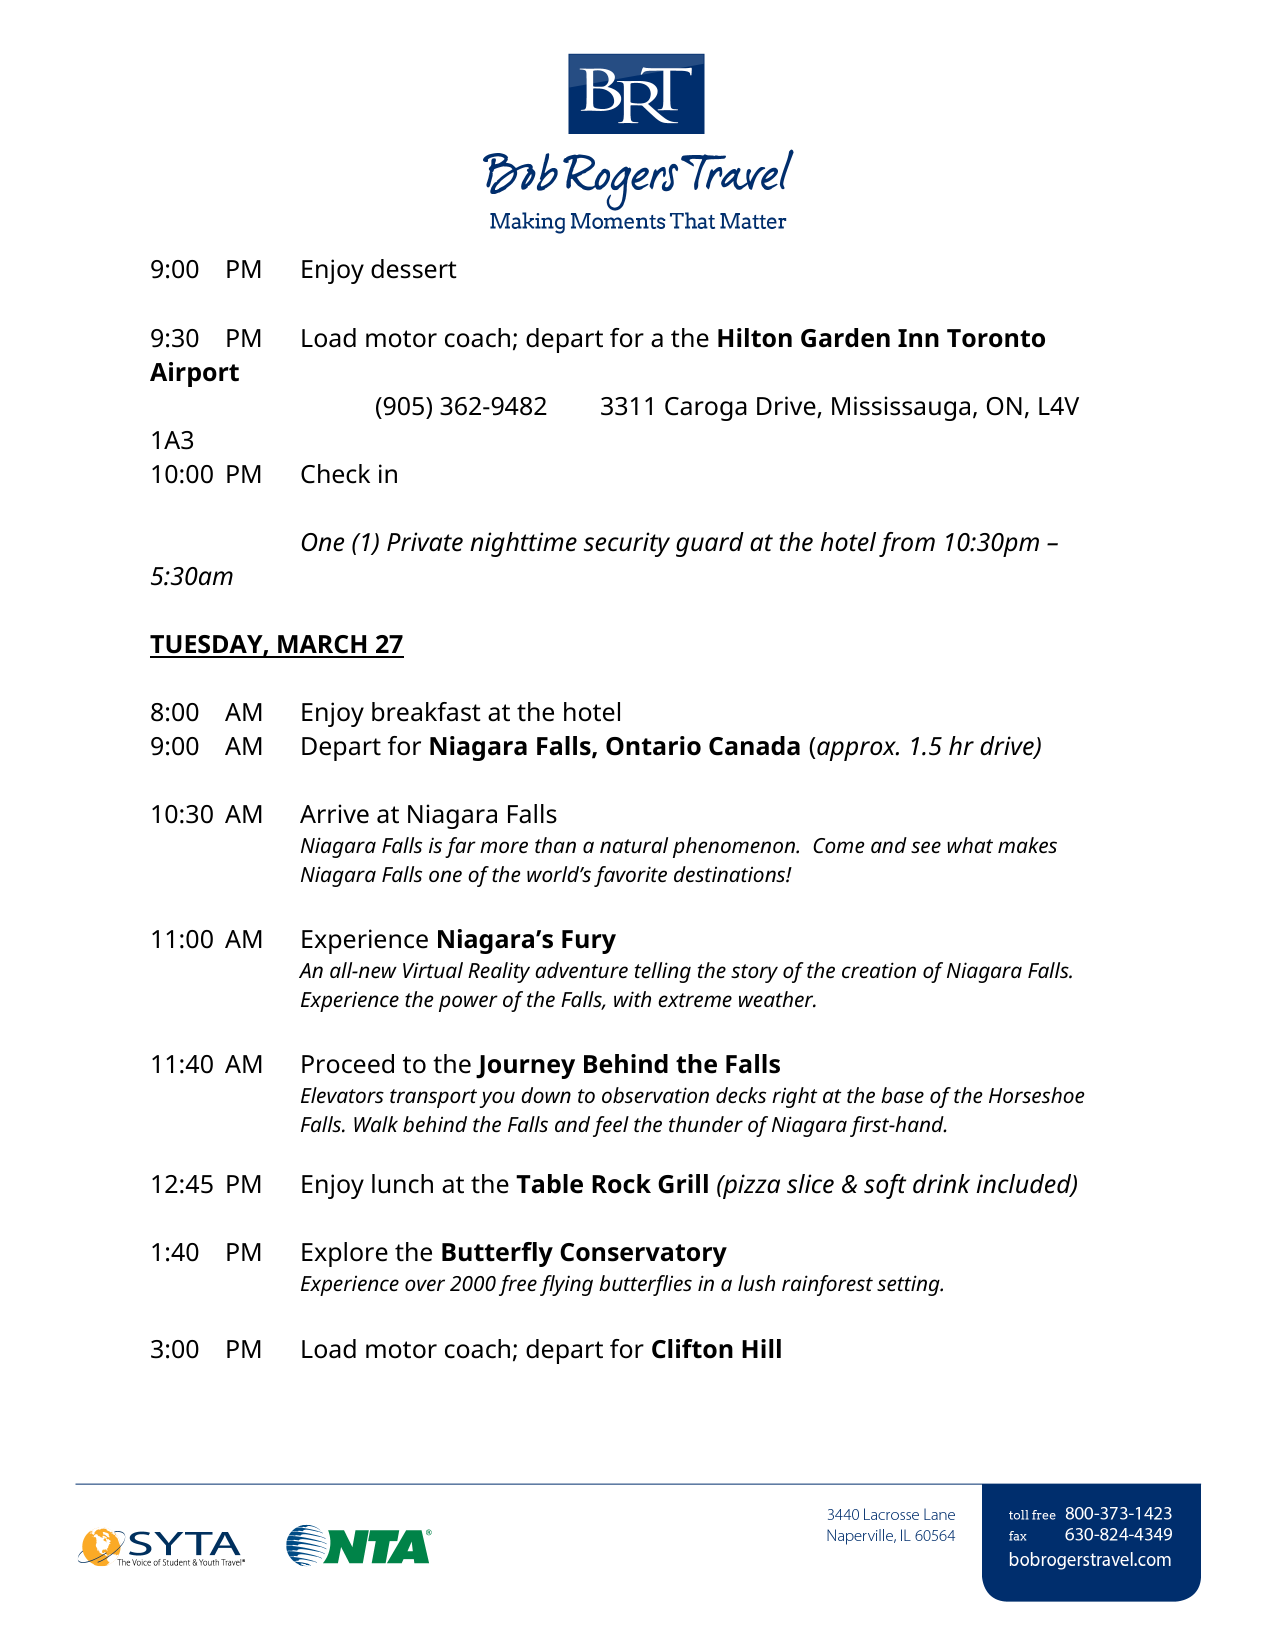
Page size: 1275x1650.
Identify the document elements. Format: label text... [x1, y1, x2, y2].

text 9:00 AM Depart for Niagara Falls, Ontario Canada (approx. 1.5 hr drive) [150, 729, 1125, 763]
text An all-new Virtual Reality adventure telling the story of the creation of Niagara Falls. Experience the power of the Falls, with extreme weather. [300, 956, 1125, 1013]
text TUESDAY, MARCH 27 [150, 627, 1125, 661]
text One (1) Private nighttime security guard at the hotel from 10:30pm – 5:30am [150, 525, 1125, 593]
text 12:45 PM Enjoy lunch at the Table Rock Grill (pizza slice & soft drink included) [150, 1167, 1125, 1201]
text (905) 362-9482 3311 Caroga Drive, Mississauga, ON, L4V 1A3 [150, 388, 1125, 457]
text 8:00 AM Enjoy breakfast at the hotel [150, 695, 1125, 729]
text Niagara Falls is far more than a natural phenomenon. Come and see what makes Niagara Falls one of the world’s favorite destinations! [300, 831, 1125, 888]
text Experience over 2000 free flying butterflies in a lush rainforest setting. [150, 1269, 1125, 1297]
text 10:30 AM Arrive at Niagara Falls [150, 797, 1125, 831]
picture [0, 0, 1268, 246]
text 11:40 AM Proceed to the Journey Behind the Falls [150, 1047, 1125, 1081]
text 3:00 PM Load motor coach; depart for Clifton Hill [150, 1332, 1125, 1366]
text Elevators transport you down to observation decks right at the base of the Horseshoe Falls. Walk behind the Falls and feel the thunder of Niagara first-hand. [300, 1081, 1125, 1138]
text 11:00 AM Experience Niagara’s Fury [150, 922, 1125, 956]
text 1:40 PM Explore the Butterfly Conservatory [150, 1235, 1125, 1269]
text 9:00 PM Enjoy dessert [150, 246, 1125, 286]
text 10:00 PM Check in [150, 457, 1125, 491]
text 9:30 PM Load motor coach; depart for a the Hilton Garden Inn Toronto Airport [150, 320, 1125, 388]
picture [0, 1480, 1275, 1650]
